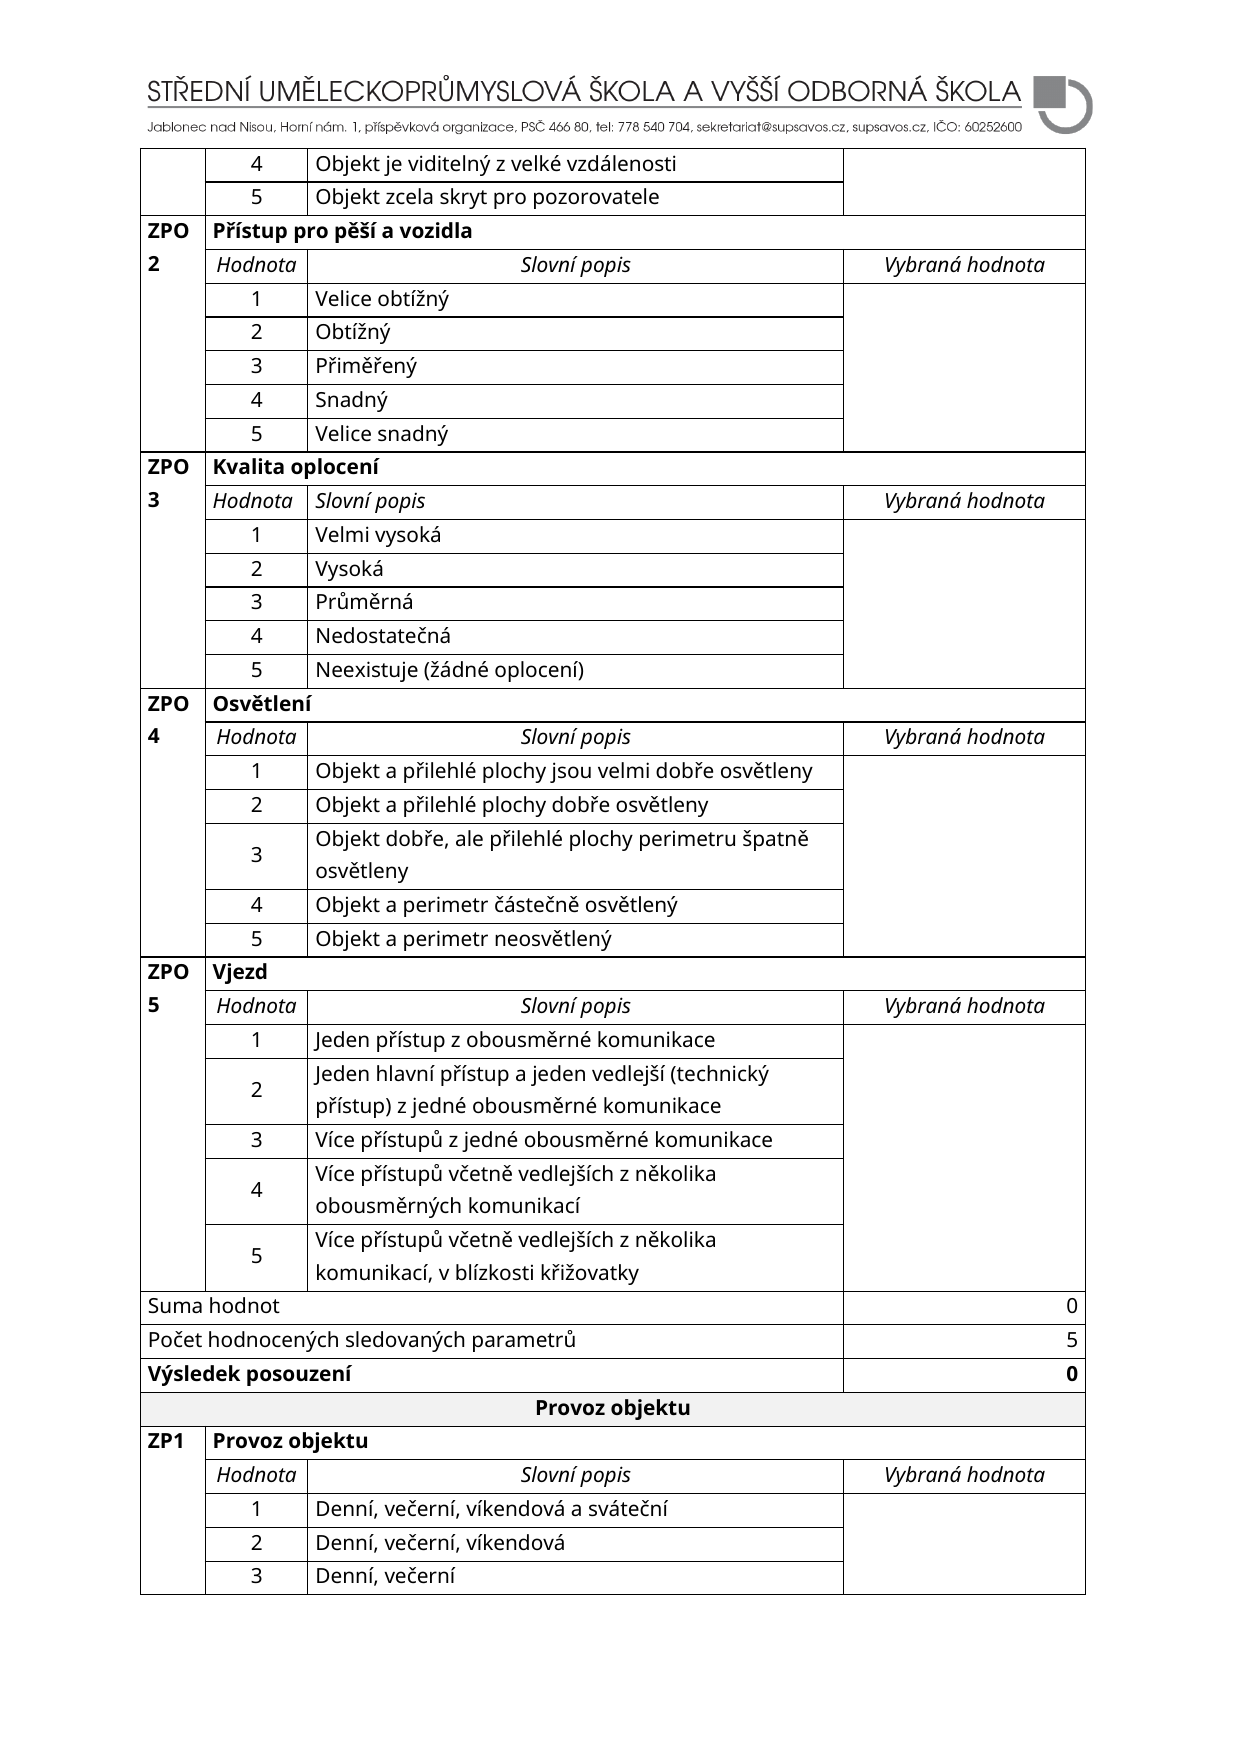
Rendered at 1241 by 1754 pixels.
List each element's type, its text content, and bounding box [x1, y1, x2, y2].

table_cell ZPO5 [141, 958, 205, 1291]
table_cell Více přístupů včetně vedlejších z několika komunikací, v blízkosti křižovatky [308, 1225, 843, 1291]
table_cell 3 [206, 588, 307, 620]
table_cell 3 [206, 1562, 307, 1594]
table_cell Jeden hlavní přístup a jeden vedlejší (technický přístup) z jedné obousměrné komunikace [308, 1059, 843, 1124]
table_cell 4 [206, 385, 307, 418]
table_cell 0 [844, 1292, 1085, 1324]
table_cell Vybraná hodnota [844, 723, 1085, 755]
table_cell 3 [206, 1125, 307, 1158]
table_cell 2 [206, 1059, 307, 1124]
table_cell Přístup pro pěší a vozidla [206, 216, 1085, 249]
table_cell Více přístupů včetně vedlejších z několika obousměrných komunikací [308, 1159, 843, 1224]
table_cell 4 [206, 149, 307, 181]
table_cell 1 [206, 520, 307, 553]
table_cell ZPO3 [141, 453, 205, 688]
table_cell Denní, večerní [308, 1562, 843, 1594]
table_cell Snadný [308, 385, 843, 418]
table_cell Obtížný [308, 318, 843, 350]
table_cell Vysoká [308, 554, 843, 586]
table_cell Objekt a přilehlé plochy jsou velmi dobře osvětleny [308, 756, 843, 789]
table_cell 5 [206, 419, 307, 451]
table_cell [844, 756, 1085, 956]
table_cell Provoz objektu [141, 1393, 1085, 1426]
table_cell 4 [206, 1159, 307, 1224]
table_cell Vjezd [206, 958, 1085, 990]
table_cell Slovní popis [308, 486, 843, 519]
picture [147, 73, 1093, 135]
table_cell ZPO2 [141, 216, 205, 451]
table_cell Velice obtížný [308, 284, 843, 316]
table_cell 5 [206, 655, 307, 688]
table_cell Provoz objektu [206, 1427, 1085, 1459]
table_cell 2 [206, 790, 307, 823]
table_cell 5 [844, 1325, 1085, 1358]
table_cell Kvalita oplocení [206, 453, 1085, 485]
table_cell Objekt a perimetr neosvětlený [308, 924, 843, 956]
table_cell Neexistuje (žádné oplocení) [308, 655, 843, 688]
table_cell 4 [206, 621, 307, 654]
table_cell 5 [206, 924, 307, 956]
table_cell Slovní popis [308, 1460, 843, 1493]
table_cell Slovní popis [308, 723, 843, 755]
table_cell 5 [206, 183, 307, 215]
table_cell 1 [206, 284, 307, 316]
table_cell 3 [206, 351, 307, 384]
table_cell Výsledek posouzení [141, 1359, 843, 1392]
table_cell Vybraná hodnota [844, 1460, 1085, 1493]
table_cell 3 [206, 824, 307, 889]
table_cell Přiměřený [308, 351, 843, 384]
table_cell Hodnota [206, 723, 307, 755]
table_cell Průměrná [308, 588, 843, 620]
table_cell 2 [206, 554, 307, 586]
table_cell Objekt a přilehlé plochy dobře osvětleny [308, 790, 843, 823]
table_cell Osvětlení [206, 689, 1085, 721]
table_cell Velice snadný [308, 419, 843, 451]
table_cell Počet hodnocených sledovaných parametrů [141, 1325, 843, 1358]
table_cell Hodnota [206, 991, 307, 1024]
table_cell Vybraná hodnota [844, 250, 1085, 283]
table_cell 2 [206, 318, 307, 350]
table_cell Vybraná hodnota [844, 486, 1085, 519]
table_cell [844, 284, 1085, 451]
table_cell 5 [206, 1225, 307, 1291]
table_cell Slovní popis [308, 250, 843, 283]
table_cell 0 [844, 1359, 1085, 1392]
table_cell [844, 520, 1085, 688]
table_cell Jeden přístup z obousměrné komunikace [308, 1025, 843, 1058]
table_cell Hodnota [206, 1460, 307, 1493]
table_cell 1 [206, 756, 307, 789]
table_cell Více přístupů z jedné obousměrné komunikace [308, 1125, 843, 1158]
table_cell Slovní popis [308, 991, 843, 1024]
table_cell ZPO4 [141, 689, 205, 956]
table_cell 1 [206, 1494, 307, 1527]
table_cell Objekt a perimetr částečně osvětlený [308, 890, 843, 923]
table_cell [844, 1494, 1085, 1594]
table_cell [844, 1025, 1085, 1291]
table_cell ZP1 [141, 1427, 205, 1594]
table_cell Objekt je viditelný z velké vzdálenosti [308, 149, 843, 181]
table_cell Objekt dobře, ale přilehlé plochy perimetru špatně osvětleny [308, 824, 843, 889]
table_cell 1 [206, 1025, 307, 1058]
table_cell Denní, večerní, víkendová [308, 1528, 843, 1561]
table_cell Vybraná hodnota [844, 991, 1085, 1024]
table_cell Objekt zcela skryt pro pozorovatele [308, 183, 843, 215]
table_cell 2 [206, 1528, 307, 1561]
table_cell Hodnota [206, 250, 307, 283]
table_cell Hodnota [206, 486, 307, 519]
table_cell 4 [206, 890, 307, 923]
table_cell Denní, večerní, víkendová a sváteční [308, 1494, 843, 1527]
table_cell Nedostatečná [308, 621, 843, 654]
table_cell Suma hodnot [141, 1292, 843, 1324]
table_cell Velmi vysoká [308, 520, 843, 553]
